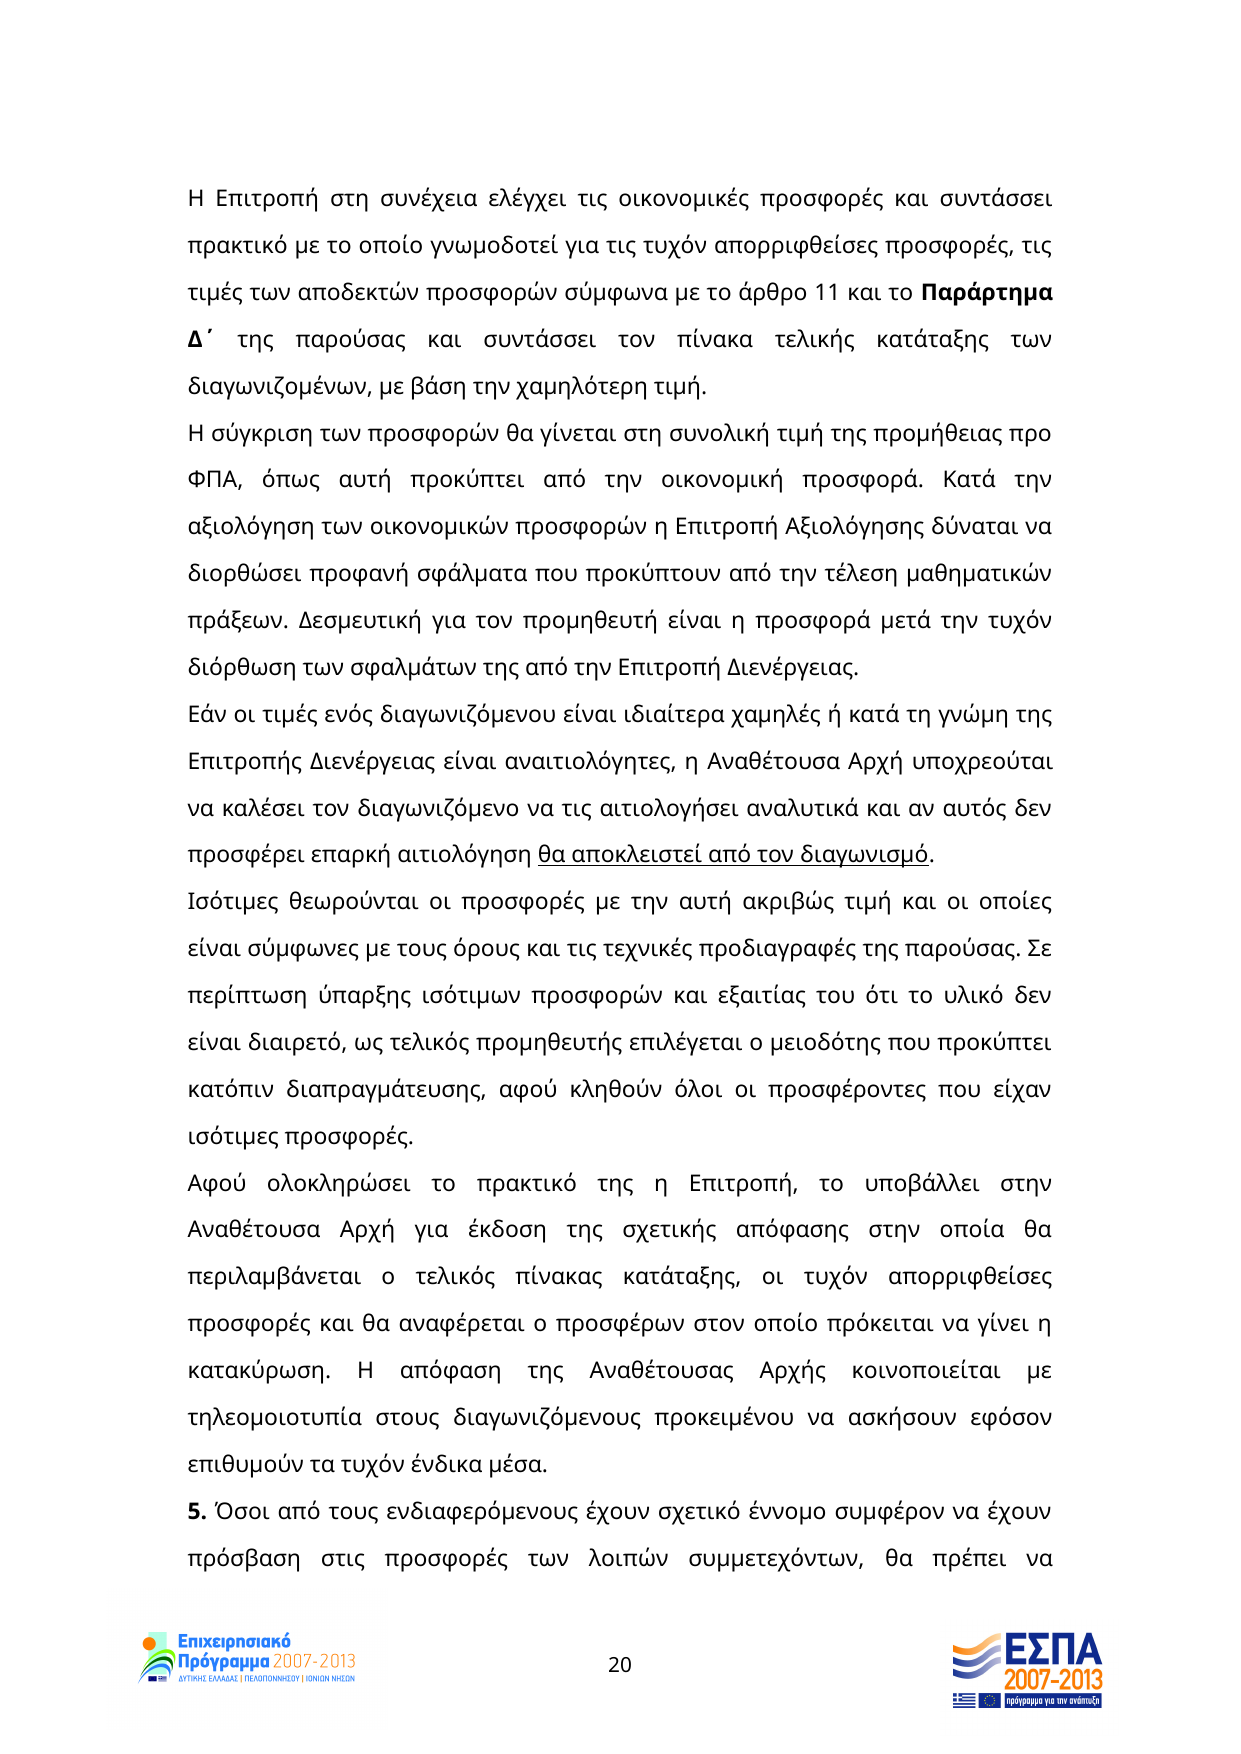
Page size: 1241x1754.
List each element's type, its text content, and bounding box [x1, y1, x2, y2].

picture [106, 1588, 388, 1730]
picture [940, 1619, 1119, 1736]
subtitle Εάν οι τιμές ενός διαγωνιζόμενου είναι ιδιαίτερα χαμηλές ή κατά τη γνώμη της Επιτροπής Διενέργειας είναι αναιτιολόγητες, η Αναθέτουσα Αρχή υποχρεούται να καλέσει τον διαγωνιζόμενο να τις αιτιολογήσει αναλυτικά και αν αυτός δεν προσφέρει επαρκή αιτιολόγηση θα αποκλειστεί από τον διαγωνισμό. [187, 698, 1053, 869]
text Αφού ολοκληρώσει το πρακτικό της η Επιτροπή, το υποβάλλει στην Αναθέτουσα Αρχή για έκδοση της σχετικής απόφασης στην οποία θα περιλαμβάνεται ο τελικός πίνακας κατάταξης, οι τυχόν απορριφθείσες προσφορές και θα αναφέρεται ο προσφέρων στον οποίο πρόκειται να γίνει η κατακύρωση. Η απόφαση της Αναθέτουσας Αρχής κοινοποιείται με τηλεομοιοτυπία στους διαγωνιζόμενους προκειμένου να ασκήσουν εφόσον επιθυμούν τα τυχόν ένδικα μέσα. [187, 1166, 1053, 1479]
text Η Επιτροπή στη συνέχεια ελέγχει τις οικονομικές προσφορές και συντάσσει πρακτικό με το οποίο γνωμοδοτεί για τις τυχόν απορριφθείσες προσφορές, τις τιμές των αποδεκτών προσφορών σύμφωνα με το άρθρο 11 και το Παράρτημα Δ΄ της παρούσας και συντάσσει τον πίνακα τελικής κατάταξης των διαγωνιζομένων, με βάση την χαμηλότερη τιμή. [187, 182, 1053, 401]
text Ισότιμες θεωρούνται οι προσφορές με την αυτή ακριβώς τιμή και οι οποίες είναι σύμφωνες με τους όρους και τις τεχνικές προδιαγραφές της παρούσας. Σε περίπτωση ύπαρξης ισότιμων προσφορών και εξαιτίας του ότι το υλικό δεν είναι διαιρετό, ως τελικός προμηθευτής επιλέγεται ο μειοδότης που προκύπτει κατόπιν διαπραγμάτευσης, αφού κληθούν όλοι οι προσφέροντες που είχαν ισότιμες προσφορές. [187, 885, 1053, 1151]
text Η σύγκριση των προσφορών θα γίνεται στη συνολική τιμή της προμήθειας προ ΦΠΑ, όπως αυτή προκύπτει από την οικονομική προσφορά. Κατά την αξιολόγηση των οικονομικών προσφορών η Επιτροπή Αξιολόγησης δύναται να διορθώσει προφανή σφάλματα που προκύπτουν από την τέλεση μαθηματικών πράξεων. Δεσμευτική για τον προμηθευτή είναι η προσφορά μετά την τυχόν διόρθωση των σφαλμάτων της από την Επιτροπή Διενέργειας. [187, 416, 1053, 682]
